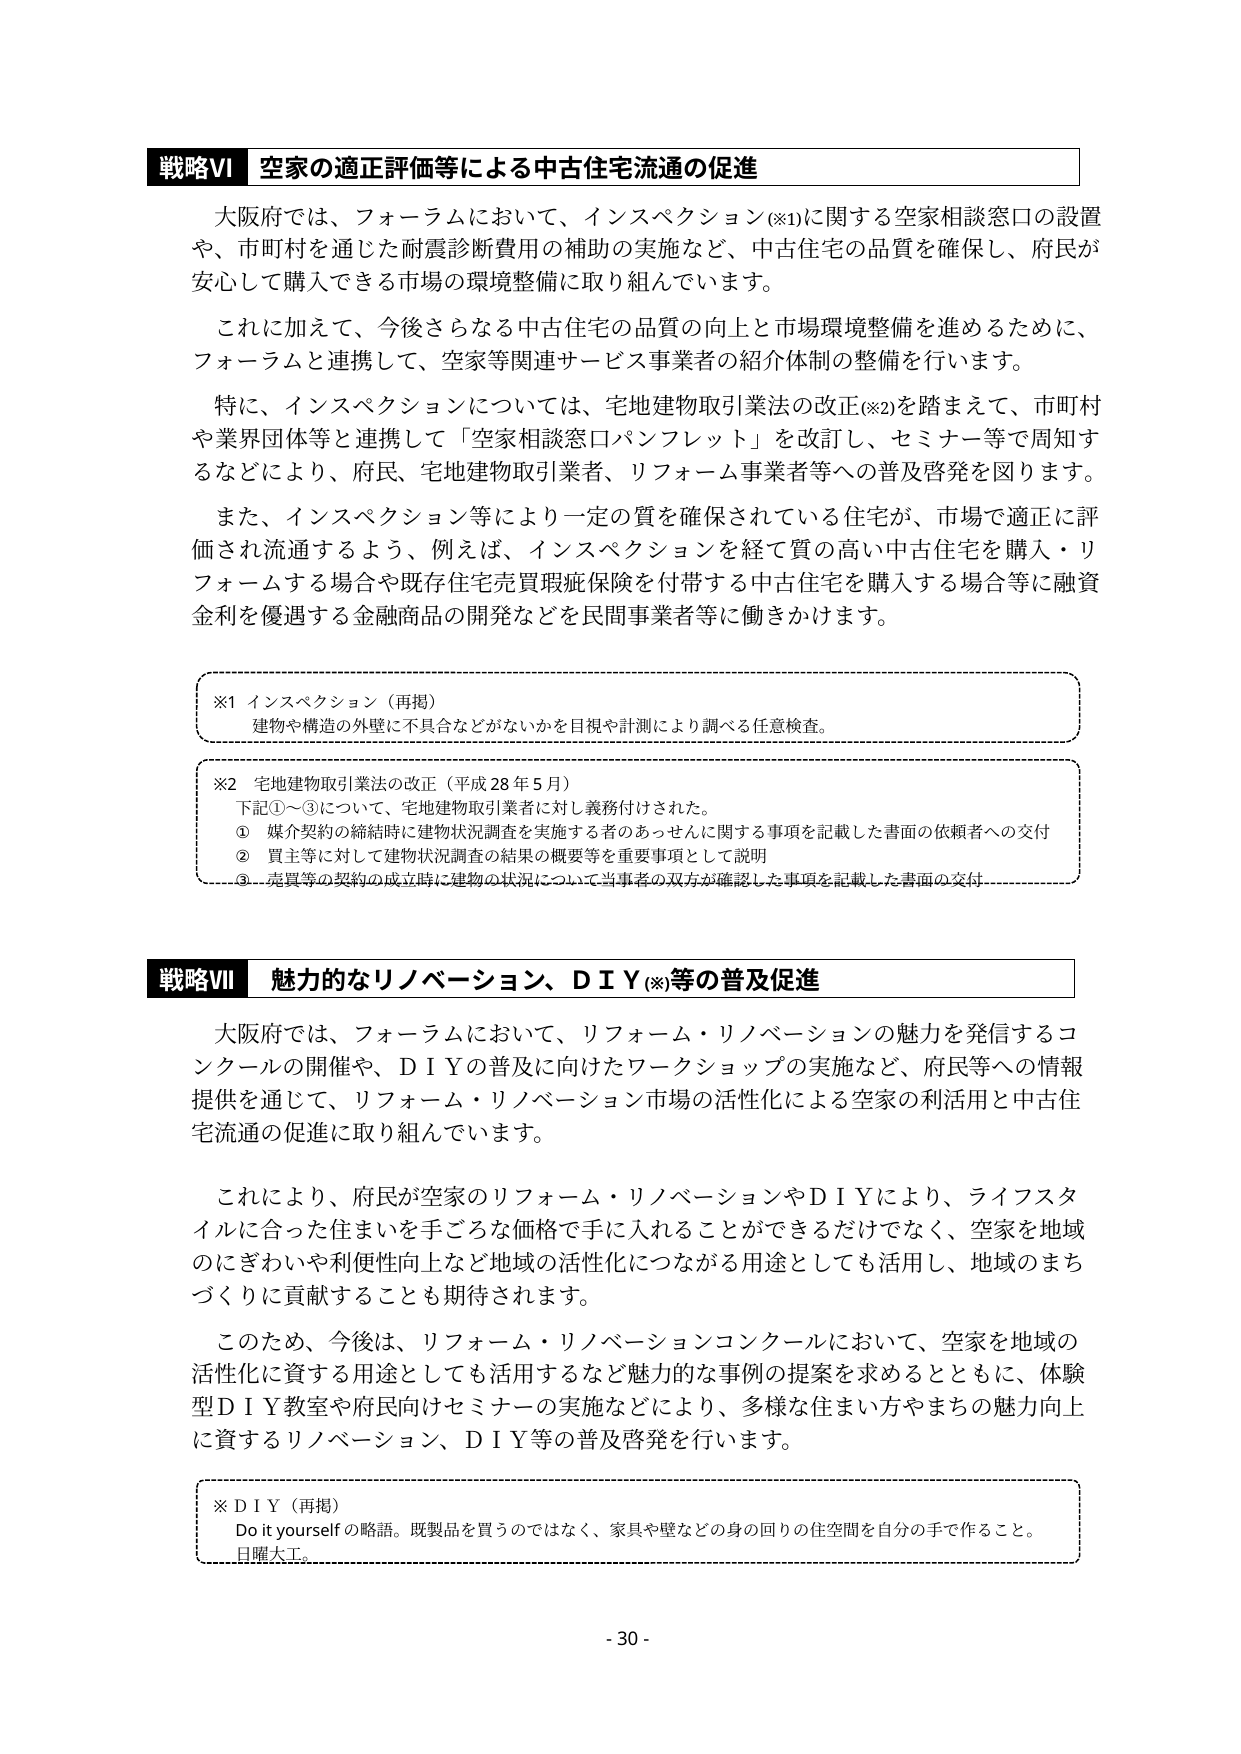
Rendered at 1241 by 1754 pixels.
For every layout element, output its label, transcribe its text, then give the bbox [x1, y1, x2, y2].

text 日曜大工。 [235, 1541, 1074, 1565]
text ② 買主等に対して建物状況調査の結果の概要等を重要事項として説明 [235, 843, 1107, 867]
text 下記①～③について、宅地建物取引業者に対し義務付けされた。 [235, 795, 1107, 819]
table_header 空家の適正評価等による中古住宅流通の促進 [248, 149, 1079, 185]
text これにより、府民が空家のリフォーム・リノベーションやＤＩＹにより、ライフスタイルに合った住まいを手ごろな価格で手に入れることができるだけでなく、空家を地域のにぎわいや利便性向上など地域の活性化につながる用途としても活用し、地域のまちづくりに貢献することも期待されます。 [191, 1179, 1100, 1311]
table_header 戦略Ⅶ [148, 960, 247, 997]
text 大阪府では、フォーラムにおいて、リフォーム・リノベーションの魅力を発信するコンクールの開催や、ＤＩＹの普及に向けたワークショップの実施など、府民等への情報提供を通じて、リフォーム・リノベーション市場の活性化による空家の利活用と中古住宅流通の促進に取り組んでいます。 [191, 1016, 1100, 1148]
text 建物や構造の外壁に不具合などがないかを目視や計測により調べる任意検査。 [235, 713, 1107, 737]
text ※ ＤＩＹ（再掲） [213, 1493, 1107, 1517]
table_header 戦略Ⅵ [148, 149, 247, 185]
table_header 魅力的なリノベーション、ＤＩＹ(※)等の普及促進 [248, 960, 1074, 997]
text Do it yourselfの略語。既製品を買うのではなく、家具や壁などの身の回りの住空間を自分の手で作ること。 [235, 1517, 1074, 1541]
text 大阪府では、フォーラムにおいて、インスペクション(※1)に関する空家相談窓口の設置や、市町村を通じた耐震診断費用の補助の実施など、中古住宅の品質を確保し、府民が安心して購入できる市場の環境整備に取り組んでいます。 [191, 198, 1103, 297]
text 特に、インスペクションについては、宅地建物取引業法の改正(※2)を踏まえて、市町村や業界団体等と連携して「空家相談窓口パンフレット」を改訂し、セミナー等で周知するなどにより、府民、宅地建物取引業者、リフォーム事業者等への普及啓発を図ります。 [191, 388, 1103, 487]
text ※2 宅地建物取引業法の改正（平成28年5月） [213, 771, 1107, 795]
text ※1 インスペクション（再掲） [213, 689, 1107, 713]
text ① 媒介契約の締結時に建物状況調査を実施する者のあっせんに関する事項を記載した書面の依頼者への交付 [235, 819, 1107, 843]
text ③ 売買等の契約の成立時に建物の状況について当事者の双方が確認した事項を記載した書面の交付 [235, 867, 1107, 891]
text このため、今後は、リフォーム・リノベーションコンクールにおいて、空家を地域の活性化に資する用途としても活用するなど魅力的な事例の提案を求めるとともに、体験型ＤＩＹ教室や府民向けセミナーの実施などにより、多様な住まい方やまちの魅力向上に資するリノベーション、ＤＩＹ等の普及啓発を行います。 [191, 1323, 1100, 1455]
text また、インスペクション等により一定の質を確保されている住宅が、市場で適正に評価され流通するよう、例えば、インスペクションを経て質の高い中古住宅を購入・リフォームする場合や既存住宅売買瑕疵保険を付帯する中古住宅を購入する場合等に融資金利を優遇する金融商品の開発などを民間事業者等に働きかけます。 [191, 499, 1103, 631]
text これに加えて、今後さらなる中古住宅の品質の向上と市場環境整備を進めるために、フォーラムと連携して、空家等関連サービス事業者の紹介体制の整備を行います。 [191, 310, 1103, 376]
